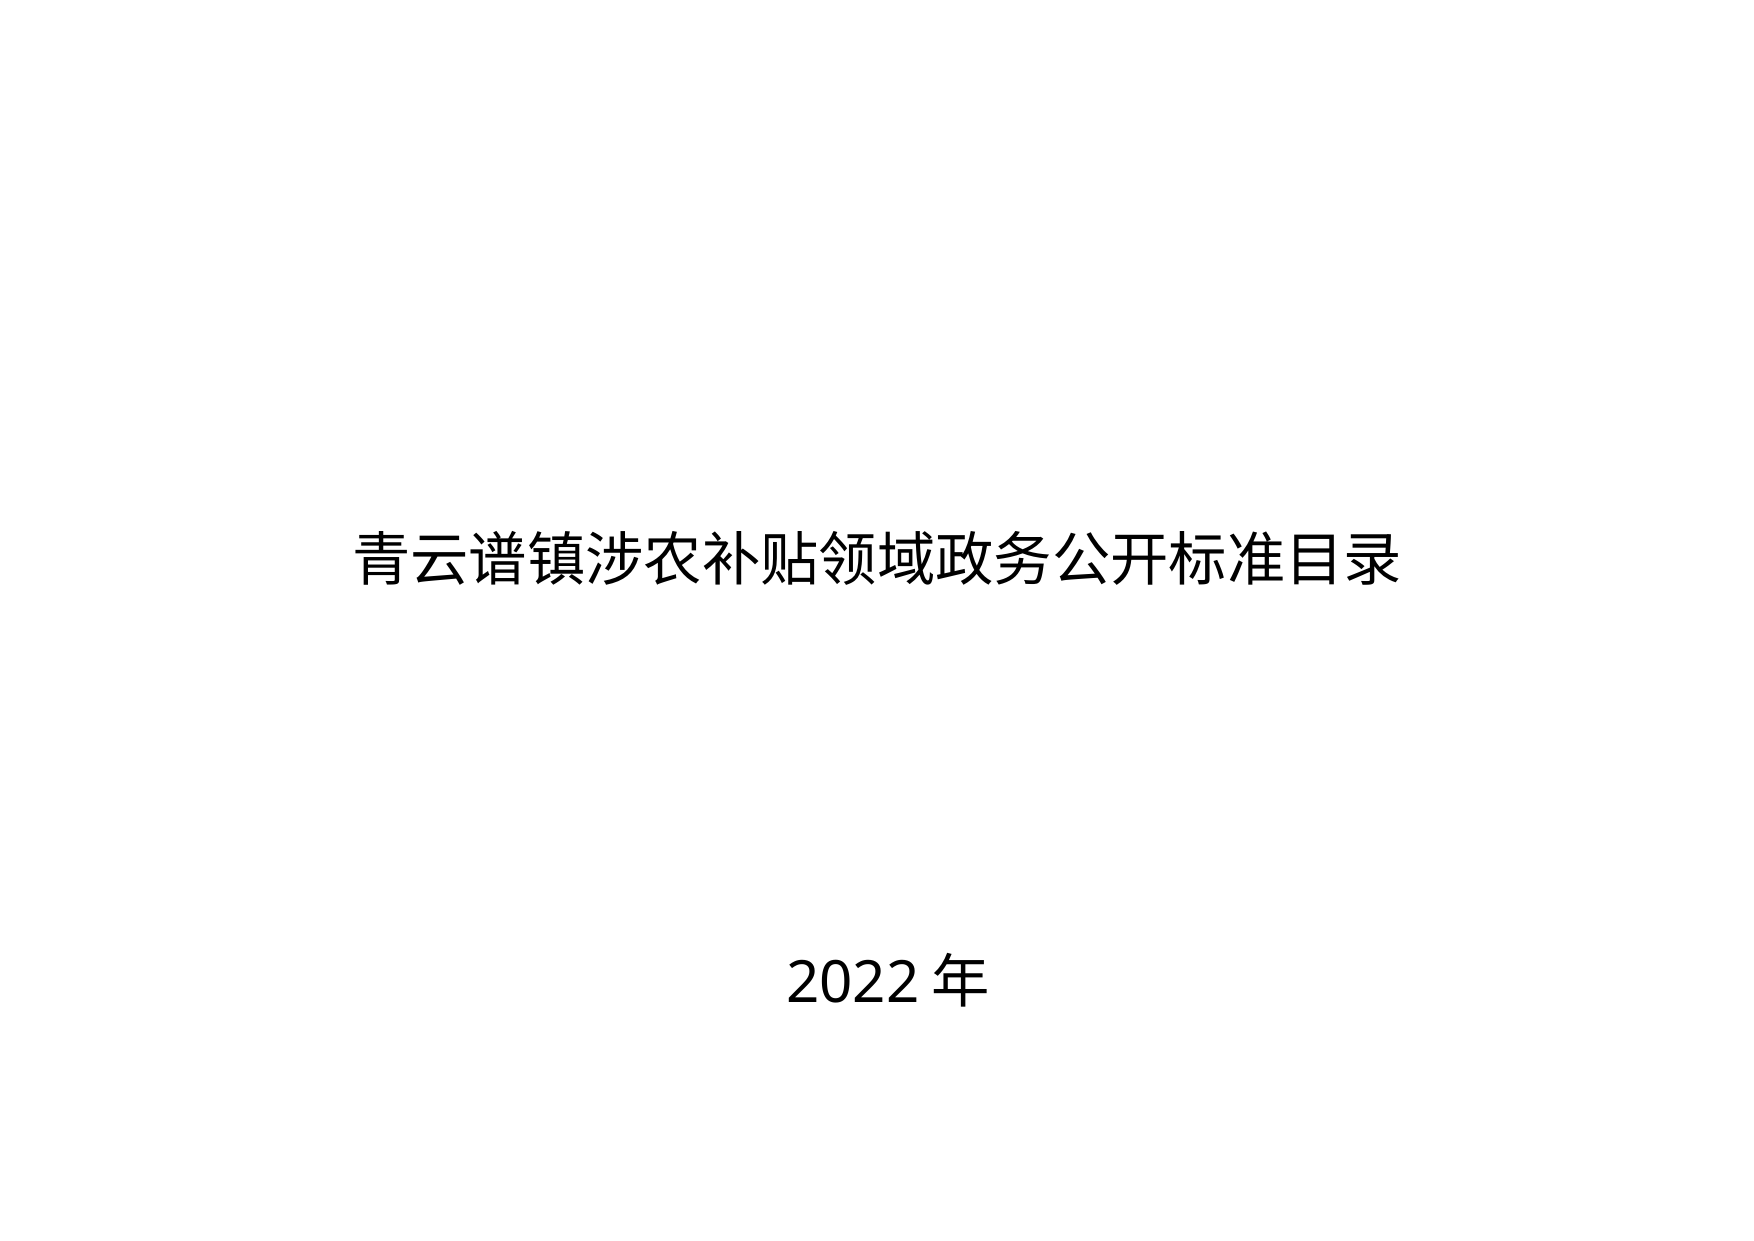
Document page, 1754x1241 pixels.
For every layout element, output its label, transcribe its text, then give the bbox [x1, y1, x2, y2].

text 2022年 [150, 929, 1604, 1026]
text 青云谱镇涉农补贴领域政务公开标准目录 [150, 506, 1604, 604]
